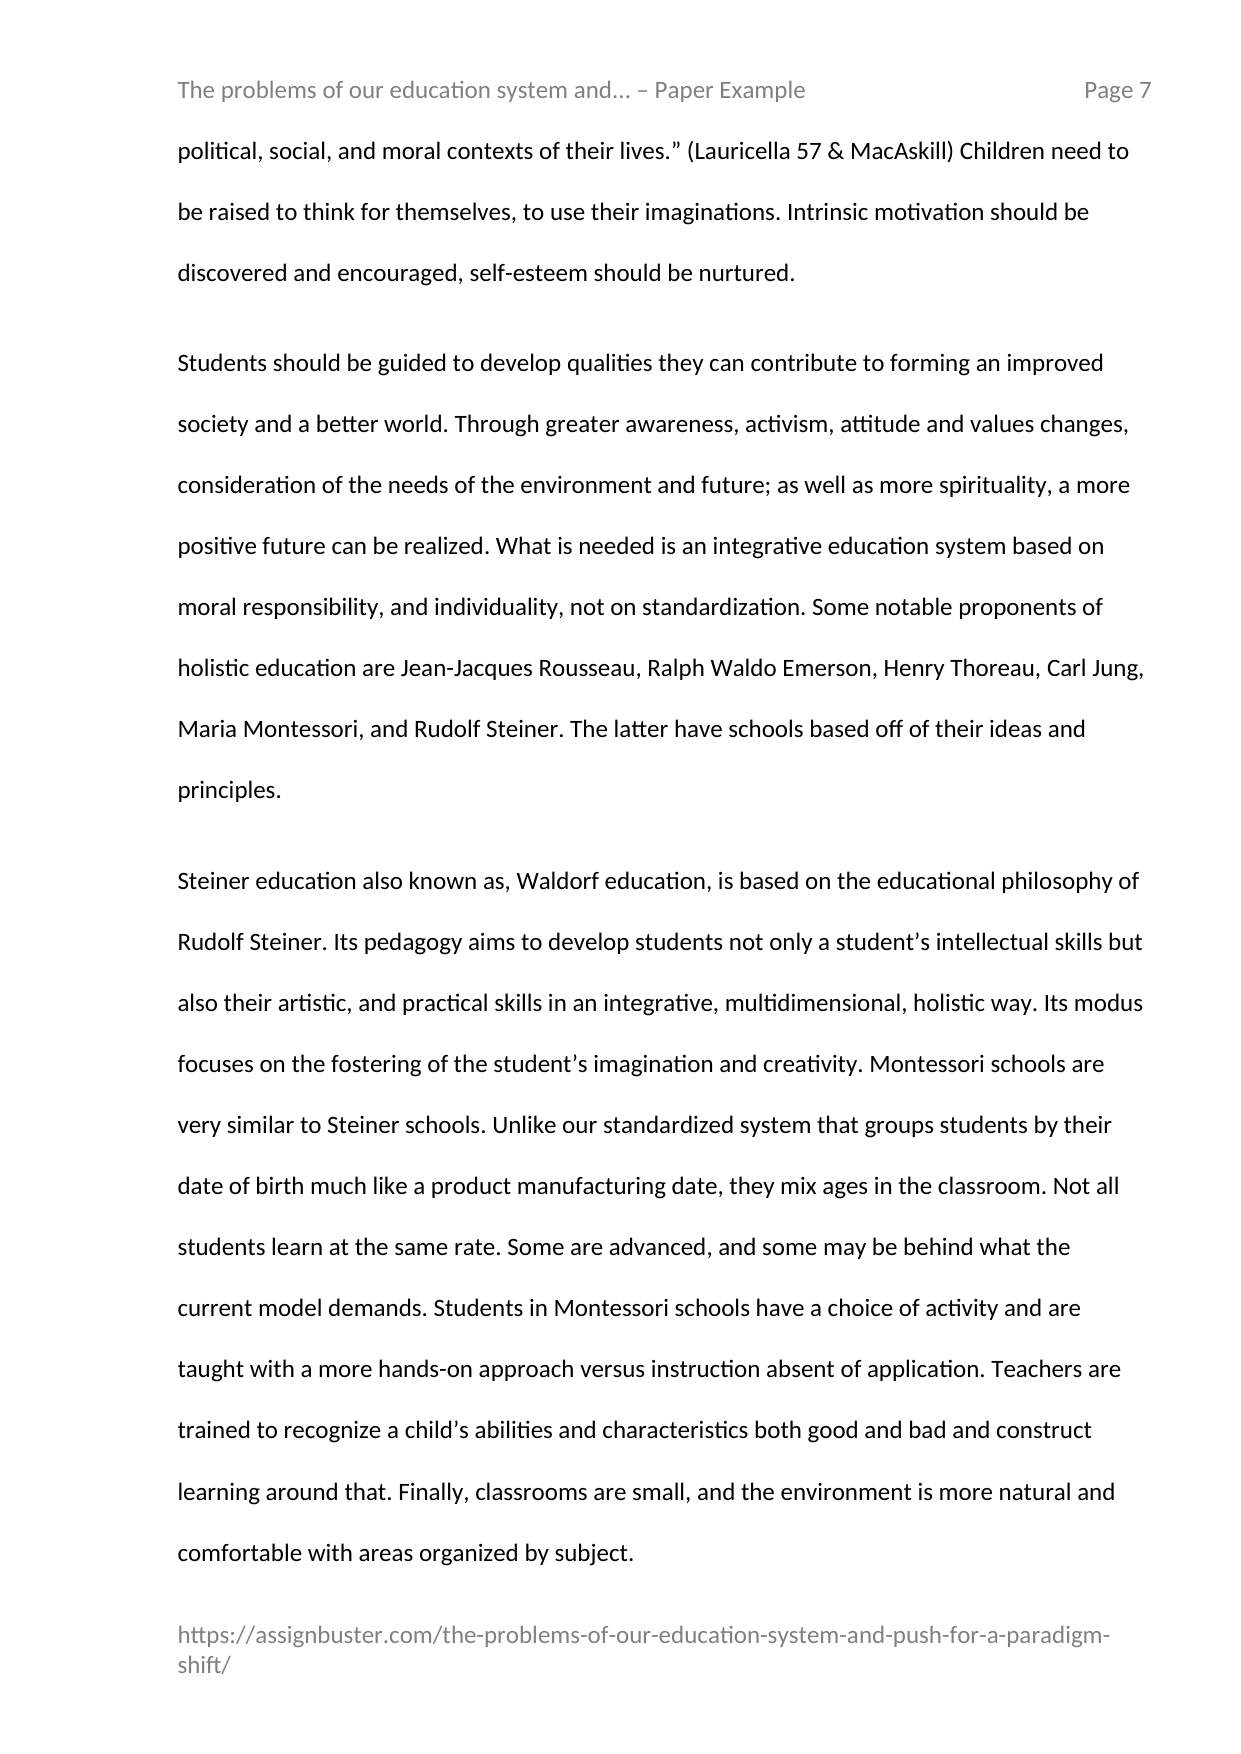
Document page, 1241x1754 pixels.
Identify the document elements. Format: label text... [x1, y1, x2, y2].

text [177, 135, 1152, 287]
text Students should be guided to develop qualities they can contribute to forming an improved society and a better world. Through greater awareness, activism, attitude and values changes, consideration of the needs of the environment and future; as well as more spirituality, a more positive future can be realized. What is needed is an integrative education system based on moral responsibility, and individuality, not on standardization. Some notable proponents of holistic education are Jean-Jacques Rousseau, Ralph Waldo Emerson, Henry Thoreau, Carl Jung, Maria Montessori, and Rudolf Steiner. The latter have schools based off of their ideas and principles. [177, 347, 1152, 805]
text Steiner education also known as, Waldorf education, is based on the educational philosophy of Rudolf Steiner. Its pedagogy aims to develop students not only a student’s intellectual skills but also their artistic, and practical skills in an integrative, multidimensional, holistic way. Its modus focuses on the fostering of the student’s imagination and creativity. Montessori schools are very similar to Steiner schools. Unlike our standardized system that groups students by their date of birth much like a product manufacturing date, they mix ages in the classroom. Not all students learn at the same rate. Some are advanced, and some may be behind what the current model demands. Students in Montessori schools have a choice of activity and are taught with a more hands-on approach versus instruction absent of application. Teachers are trained to recognize a child’s abilities and characteristics both good and bad and construct learning around that. Finally, classrooms are small, and the environment is more natural and comfortable with areas organized by subject. [177, 865, 1152, 1567]
